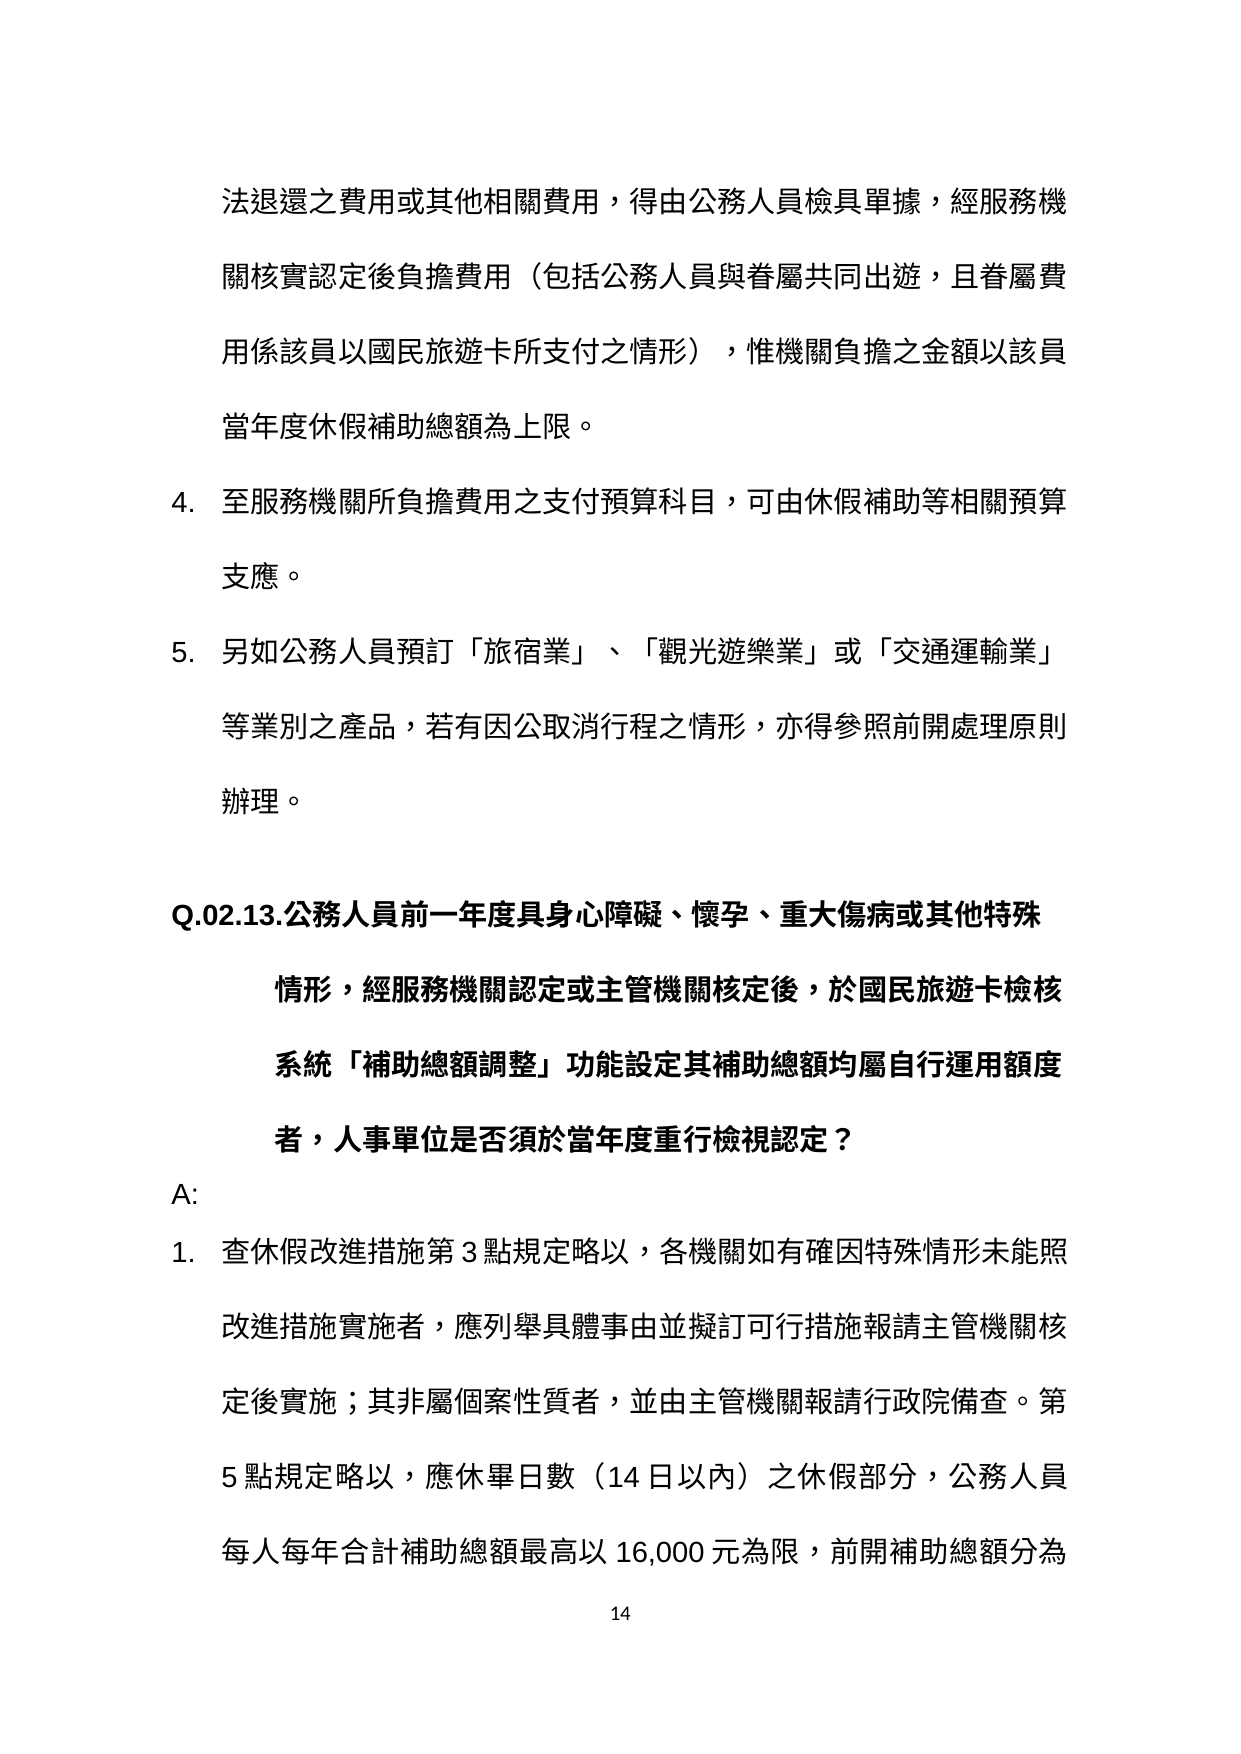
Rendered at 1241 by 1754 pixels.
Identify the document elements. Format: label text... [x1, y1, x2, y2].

text A: [171, 1175, 1069, 1212]
list 另如公務人員預訂「旅宿業」、「觀光遊樂業」或「交通運輸業」等業別之產品，若有因公取消行程之情形，亦得參照前開處理原則辦理。 [171, 612, 1069, 837]
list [171, 1212, 1069, 1587]
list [171, 162, 1069, 462]
text Q.02.13.公務人員前一年度具身心障礙、懷孕、重大傷病或其他特殊情形，經服務機關認定或主管機關核定後，於國民旅遊卡檢核系統「補助總額調整」功能設定其補助總額均屬自行運用額度者，人事單位是否須於當年度重行檢視認定？ [171, 875, 1069, 1175]
list 至服務機關所負擔費用之支付預算科目，可由休假補助等相關預算支應。 [171, 462, 1069, 612]
